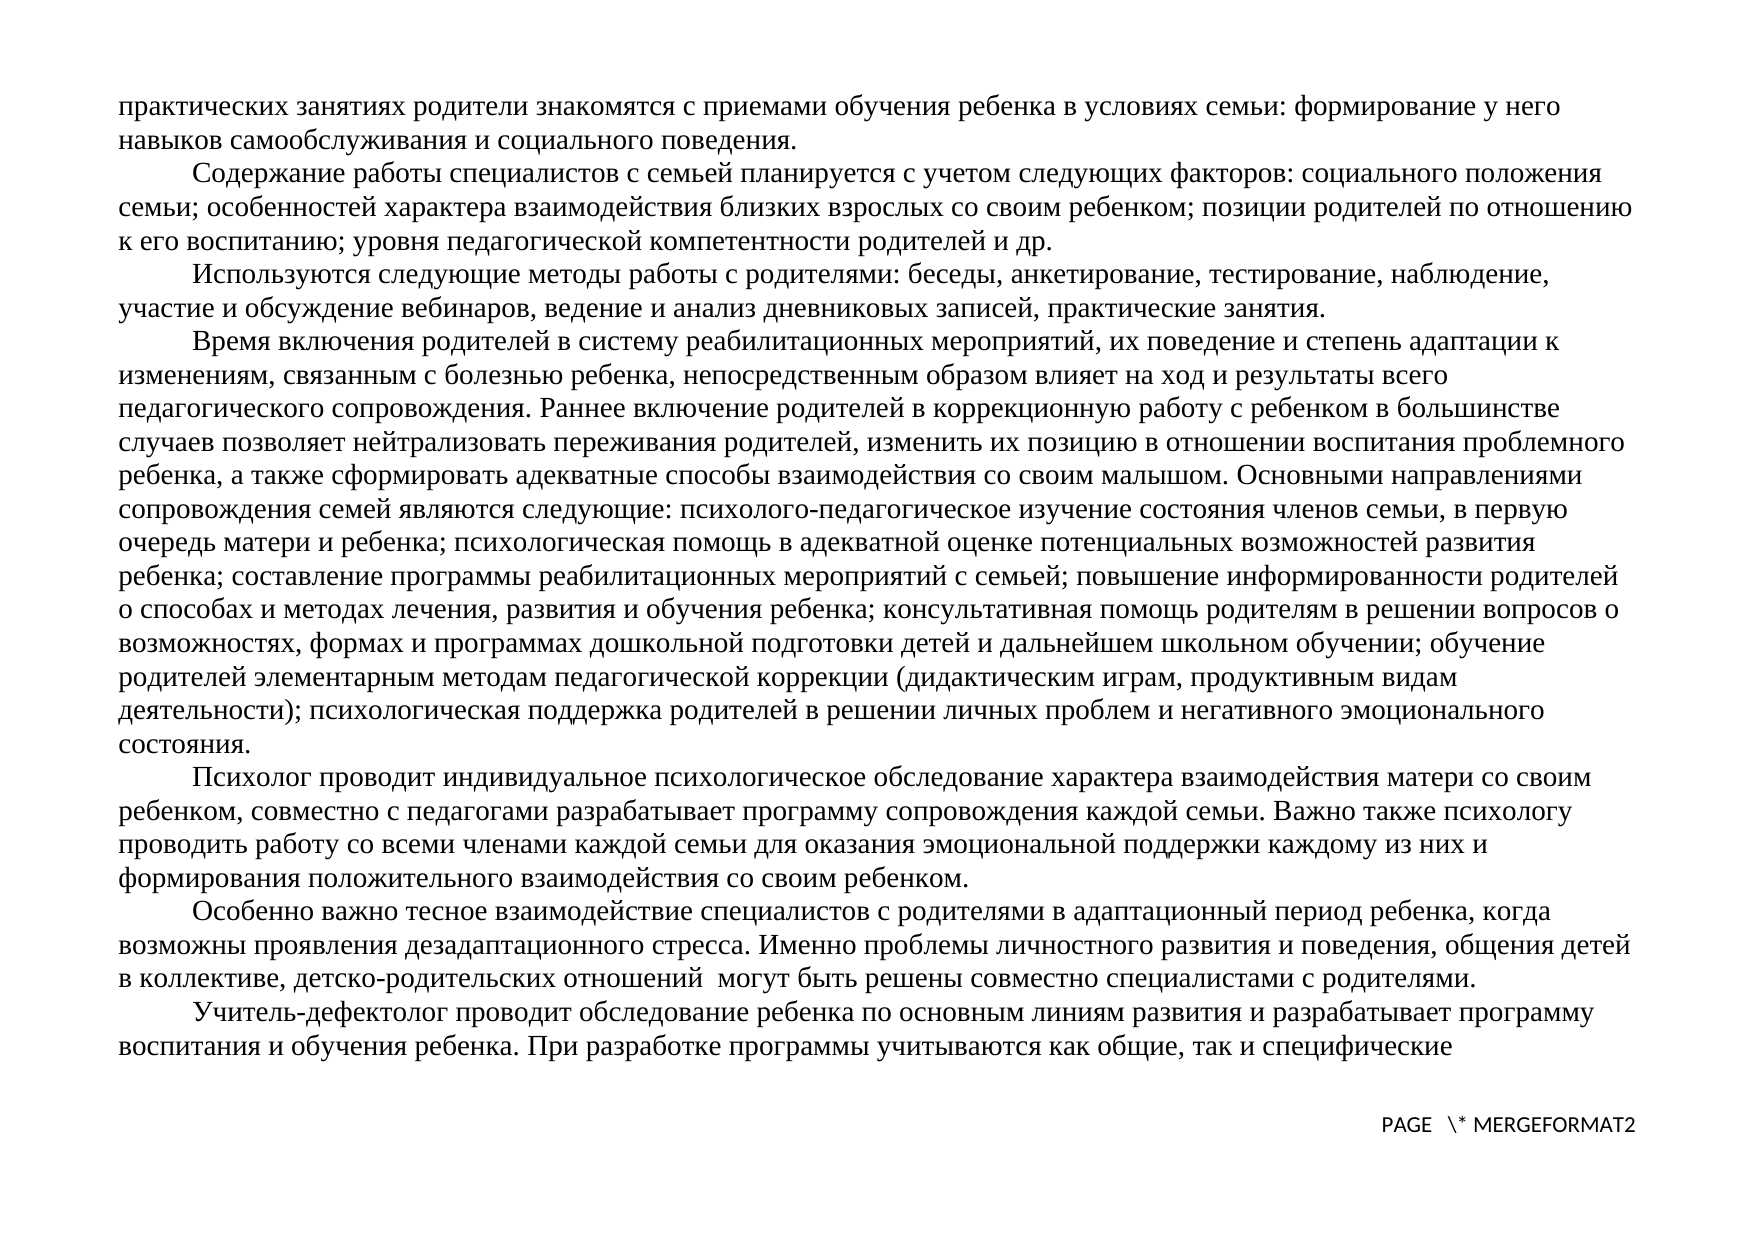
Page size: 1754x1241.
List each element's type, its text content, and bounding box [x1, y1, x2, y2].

text Психолог проводит индивидуальное психологическое обследование характера взаимодействия матери со своим ребенком, совместно с педагогами разрабатывает программу сопровождения каждой семьи. Важно также психологу проводить работу со всеми членами каждой семьи для оказания эмоциональной поддержки каждому из них и формирования положительного взаимодействия со своим ребенком. [118, 759, 1636, 893]
text Используются следующие методы работы с родителями: беседы, анкетирование, тестирование, наблюдение, участие и обсуждение вебинаров, ведение и анализ дневниковых записей, практические занятия. [118, 256, 1636, 323]
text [118, 88, 1636, 156]
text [118, 994, 1636, 1061]
text Время включения родителей в систему реабилитационных мероприятий, их поведение и степень адаптации к изменениям, связанным с болезнью ребенка, непосредственным образом влияет на ход и результаты всего педагогического сопровождения. Раннее включение родителей в коррекционную работу с ребенком в большинстве случаев позволяет нейтрализовать переживания родителей, изменить их позицию в отношении воспитания проблемного ребенка, а также сформировать адекватные способы взаимодействия со своим малышом. Основными направлениями сопровождения семей являются следующие: психолого-педагогическое изучение состояния членов семьи, в первую очередь матери и ребенка; психологическая помощь в адекватной оценке потенциальных возможностей развития ребенка; составление программы реабилитационных мероприятий с семьей; повышение информированности родителей о способах и методах лечения, развития и обучения ребенка; консультативная помощь родителям в решении вопросов о возможностях, формах и программах дошкольной подготовки детей и дальнейшем школьном обучении; обучение родителей элементарным методам педагогической коррекции (дидактическим играм, продуктивным видам деятельности); психологическая поддержка родителей в решении личных проблем и негативного эмоционального состояния. [118, 323, 1636, 759]
text Содержание работы специалистов с семьей планируется с учетом следующих факторов: социального положения семьи; особенностей характера взаимодействия близких взрослых со своим ребенком; позиции родителей по отношению к его воспитанию; уровня педагогической компетентности родителей и др. [118, 156, 1636, 256]
text Особенно важно тесное взаимодействие специалистов с родителями в адаптационный период ребенка, когда возможны проявления дезадаптационного стресса. Именно проблемы личностного развития и поведения, общения детей в коллективе, детско-родительских отношений могут быть решены совместно специалистами с родителями. [118, 893, 1636, 994]
